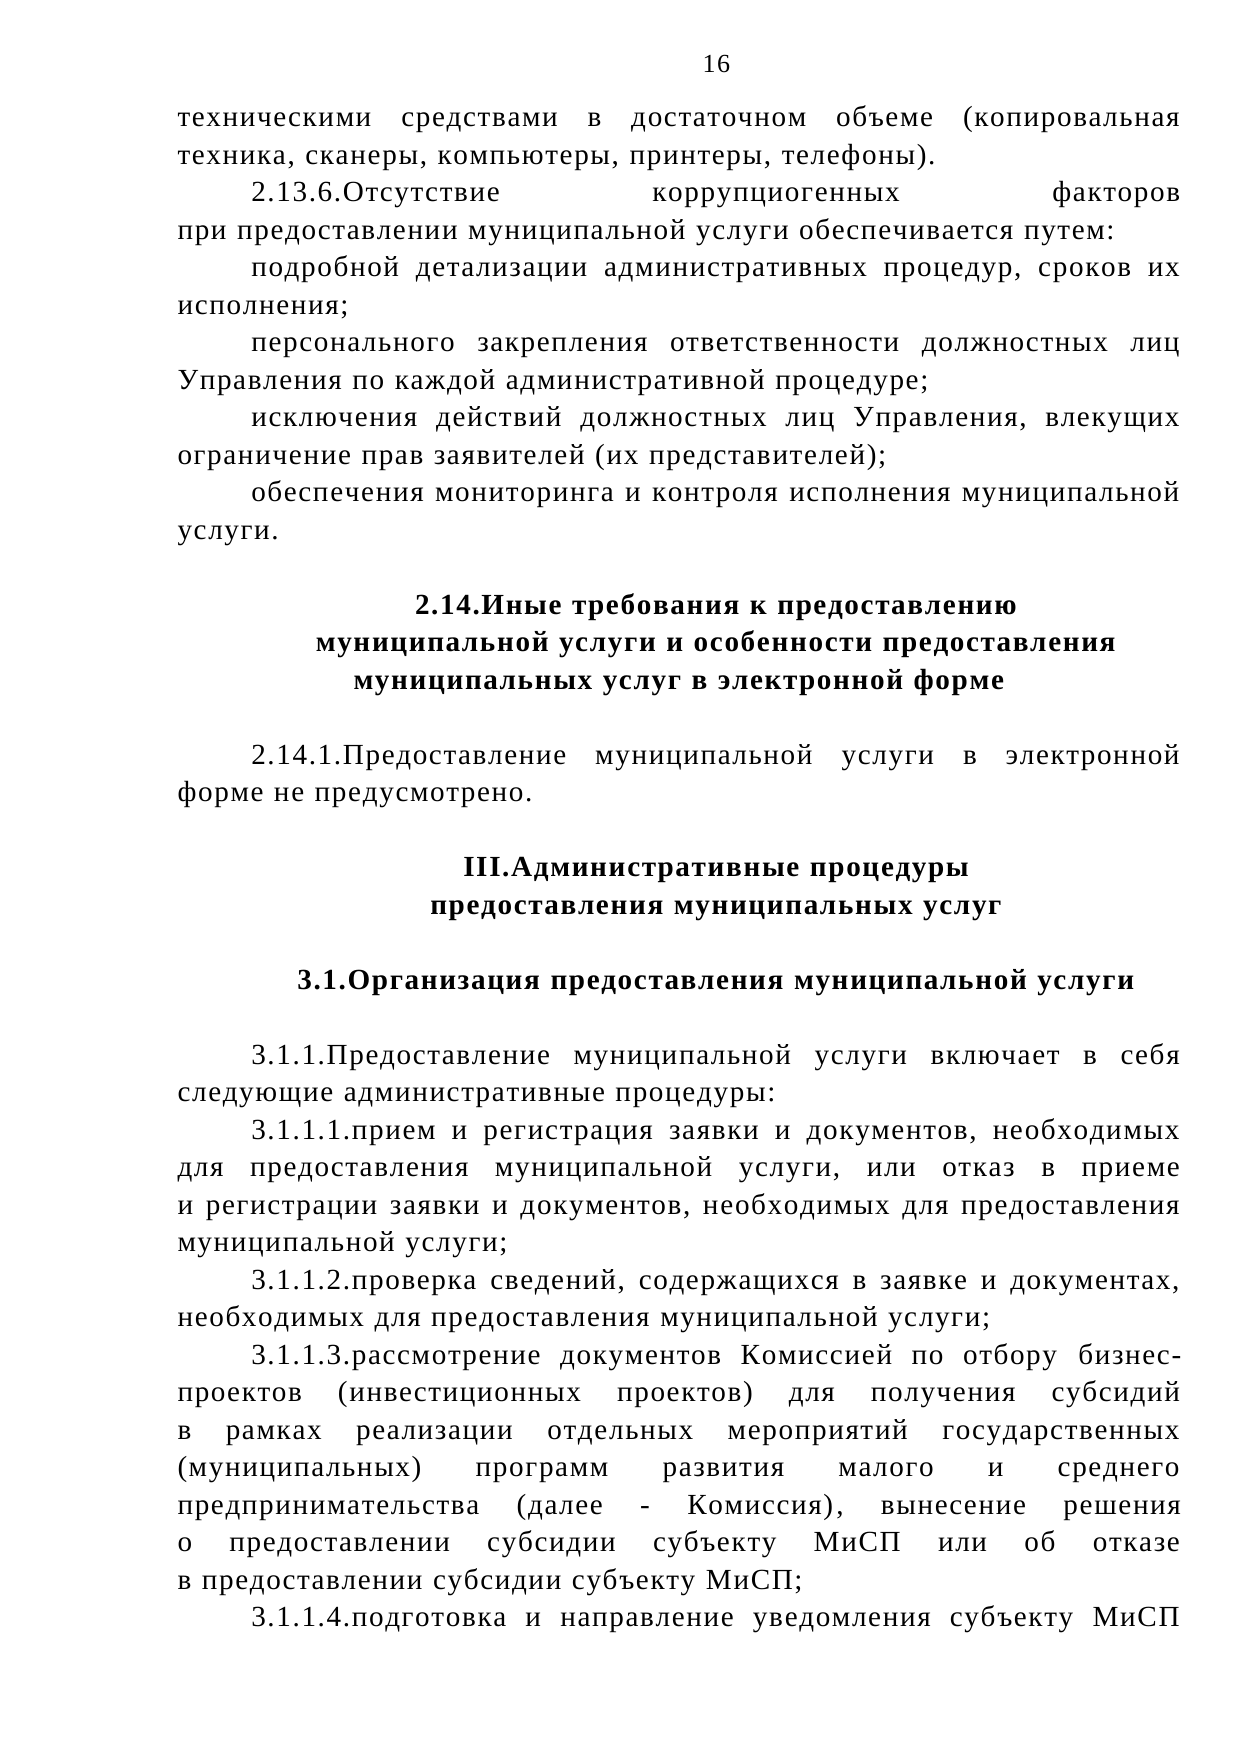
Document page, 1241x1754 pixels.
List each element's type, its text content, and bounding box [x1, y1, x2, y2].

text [177, 97, 1181, 172]
text 2.14.Иные требования к предоставлению [177, 584, 1181, 622]
text персонального закрепления ответственности должностных лиц Управления по каждой административной процедуре; [177, 322, 1181, 397]
text 3.1.1.3.рассмотрение документов Комиссией по отбору бизнес-проектов (инвестиционных проектов) для получения субсидий в рамках реализации отдельных мероприятий государственных (муниципальных) программ развития малого и среднего предпринимательства (далее - Комиссия), вынесение решения о предоставлении субсидии субъекту МиСП или об отказе в предоставлении субсидии субъекту МиСП; [177, 1334, 1181, 1597]
text 2.13.6.Отсутствие коррупциогенных факторов при предоставлении муниципальной услуги обеспечивается путем: [177, 172, 1181, 247]
text 3.1.1.2.проверка сведений, содержащихся в заявке и документах, необходимых для предоставления муниципальной услуги; [177, 1259, 1181, 1334]
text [177, 1597, 1181, 1634]
text предоставления муниципальных услуг [177, 884, 1181, 922]
text 3.1.Организация предоставления муниципальной услуги [177, 959, 1181, 997]
text 3.1.1.1.прием и регистрация заявки и документов, необходимых для предоставления муниципальной услуги, или отказ в приеме и регистрации заявки и документов, необходимых для предоставления муниципальной услуги; [177, 1109, 1181, 1259]
text исключения действий должностных лиц Управления, влекущих ограничение прав заявителей (их представителей); [177, 397, 1181, 472]
text муниципальной услуги и особенности предоставления муниципальных услуг в электронной форме [177, 622, 1181, 697]
text III.Административные процедуры [177, 847, 1181, 884]
text подробной детализации административных процедур, сроков их исполнения; [177, 247, 1181, 322]
text 3.1.1.Предоставление муниципальной услуги включает в себя следующие административные процедуры: [177, 1034, 1181, 1109]
text 2.14.1.Предоставление муниципальной услуги в электронной форме не предусмотрено. [177, 734, 1181, 809]
text обеспечения мониторинга и контроля исполнения муниципальной услуги. [177, 472, 1181, 547]
